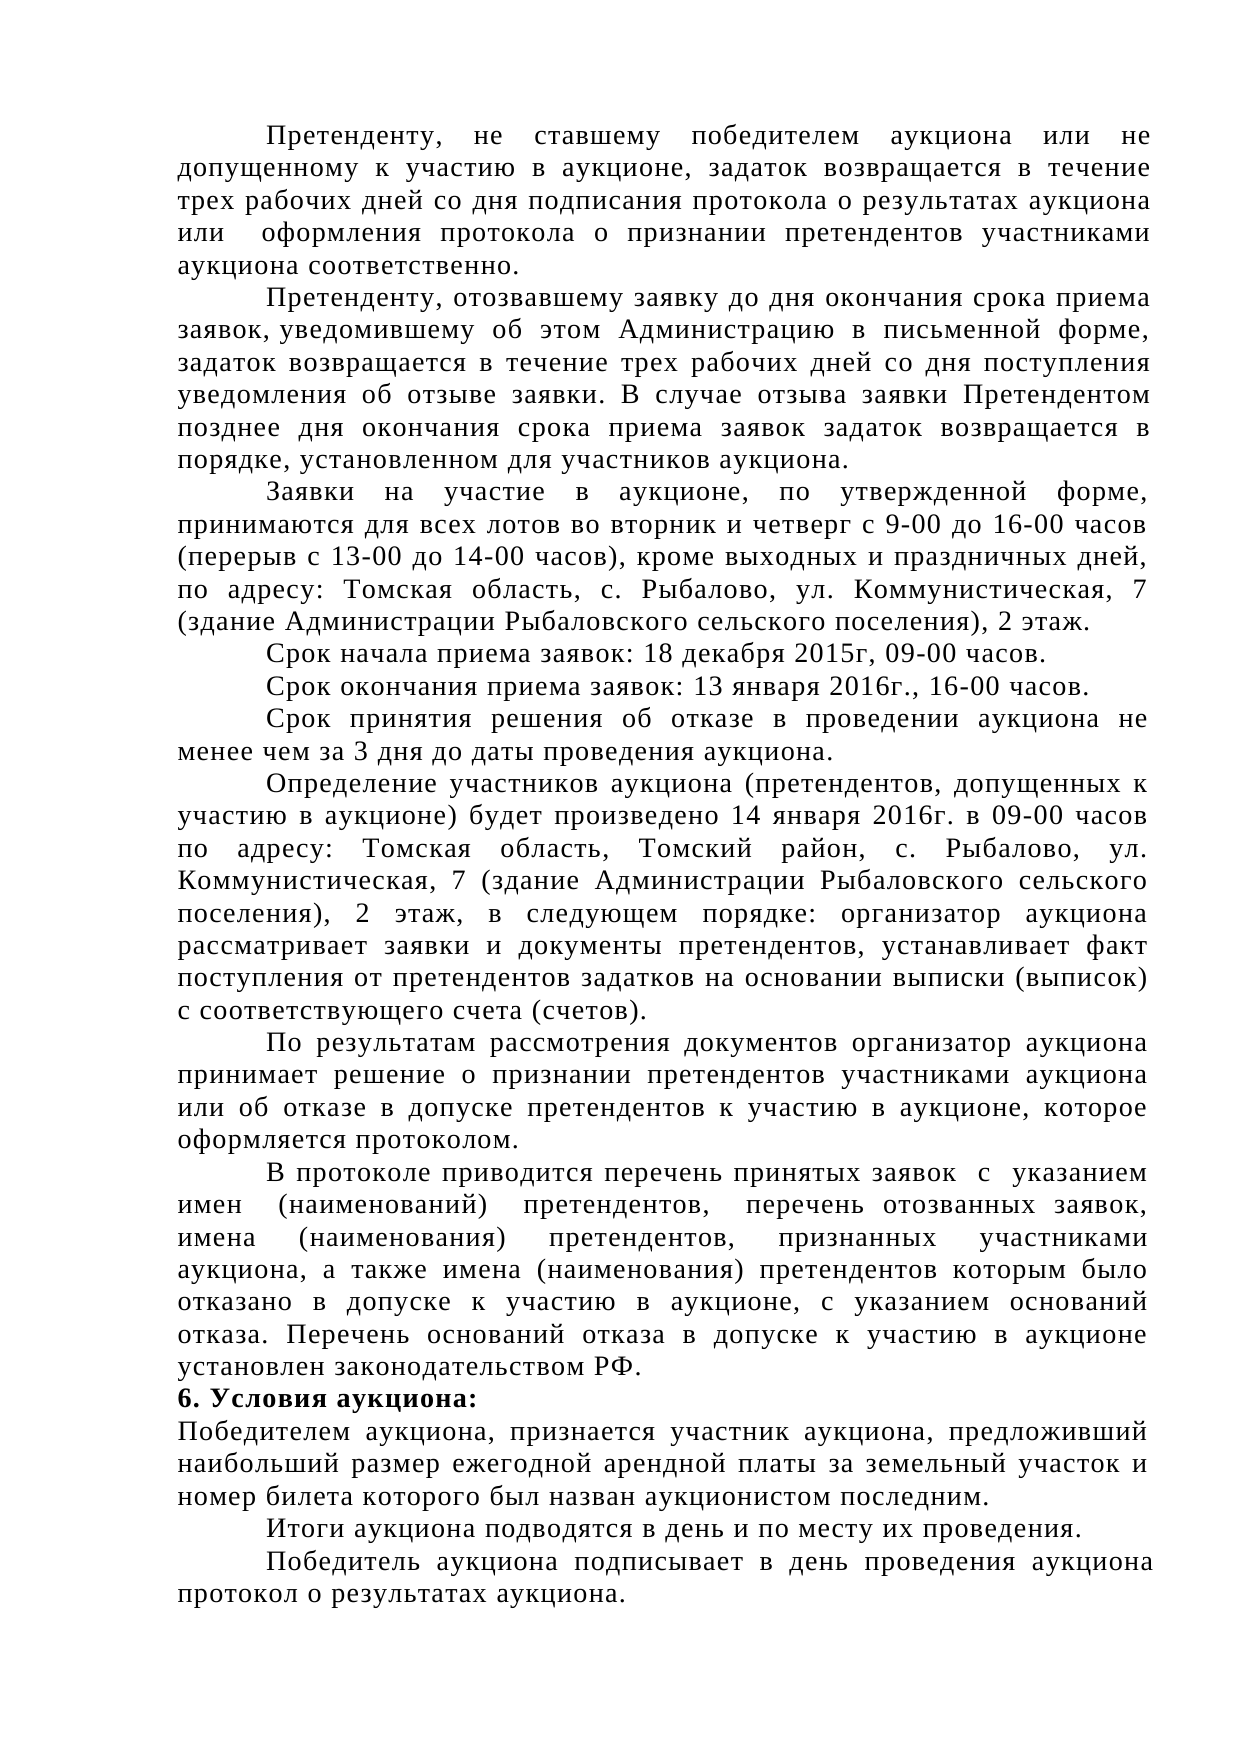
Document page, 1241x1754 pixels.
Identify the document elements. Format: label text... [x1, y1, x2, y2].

text Срок окончания приема заявок: 13 января 2016г., 16-00 часов. [177, 669, 1149, 701]
text 6. Условия аукциона: [177, 1382, 1149, 1414]
text Заявки на участие в аукционе, по утвержденной форме, принимаются для всех лотов во вторник и четверг с 9-00 до 16-00 часов (перерыв с 13-00 до 14-00 часов), кроме выходных и праздничных дней, по адресу: Томская область, с. Рыбалово, ул. Коммунистическая, 7 (здание Администрации Рыбаловского сельского поселения), 2 этаж. [177, 474, 1149, 636]
text Победитель аукциона подписывает в день проведения аукциона протокол о результатах аукциона. [177, 1543, 1155, 1608]
text Срок начала приема заявок: 18 декабря 2015г, 09-00 часов. [177, 636, 1149, 669]
text В протоколе приводится перечень принятых заявок с указанием имен (наименований) претендентов, перечень отозванных заявок, имена (наименования) претендентов, признанных участниками аукциона, а также имена (наименования) претендентов которым было отказано в допуске к участию в аукционе, с указанием оснований отказа. Перечень оснований отказа в допуске к участию в аукционе установлен законодательством РФ. [177, 1155, 1149, 1382]
text Претенденту, не ставшему победителем аукциона или не допущенному к участию в аукционе, задаток возвращается в течение трех рабочих дней со дня подписания протокола о результатах аукциона или оформления протокола о признании претендентов участниками аукциона соответственно. [177, 118, 1152, 280]
text Победителем аукциона, признается участник аукциона, предложивший наибольший размер ежегодной арендной платы за земельный участок и номер билета которого был назван аукционистом последним. [177, 1414, 1149, 1511]
text Определение участников аукциона (претендентов, допущенных к участию в аукционе) будет произведено 14 января 2016г. в 09-00 часов по адресу: Томская область, Томский район, с. Рыбалово, ул. Коммунистическая, 7 (здание Администрации Рыбаловского сельского поселения), 2 этаж, в следующем порядке: организатор аукциона рассматривает заявки и документы претендентов, устанавливает факт поступления от претендентов задатков на основании выписки (выписок) с соответствующего счета (счетов). [177, 766, 1149, 1025]
text По результатам рассмотрения документов организатор аукциона принимает решение о признании претендентов участниками аукциона или об отказе в допуске претендентов к участию в аукционе, которое оформляется протоколом. [177, 1025, 1149, 1155]
text Итоги аукциона подводятся в день и по месту их проведения. [177, 1511, 1149, 1543]
text Претенденту, отозвавшему заявку до дня окончания срока приема заявок, уведомившему об этом Администрацию в письменной форме, задаток возвращается в течение трех рабочих дней со дня поступления уведомления об отзыве заявки. В случае отзыва заявки Претендентом позднее дня окончания срока приема заявок задаток возвращается в порядке, установленном для участников аукциона. [177, 280, 1152, 474]
text Срок принятия решения об отказе в проведении аукциона не менее чем за 3 дня до даты проведения аукциона. [177, 701, 1149, 766]
